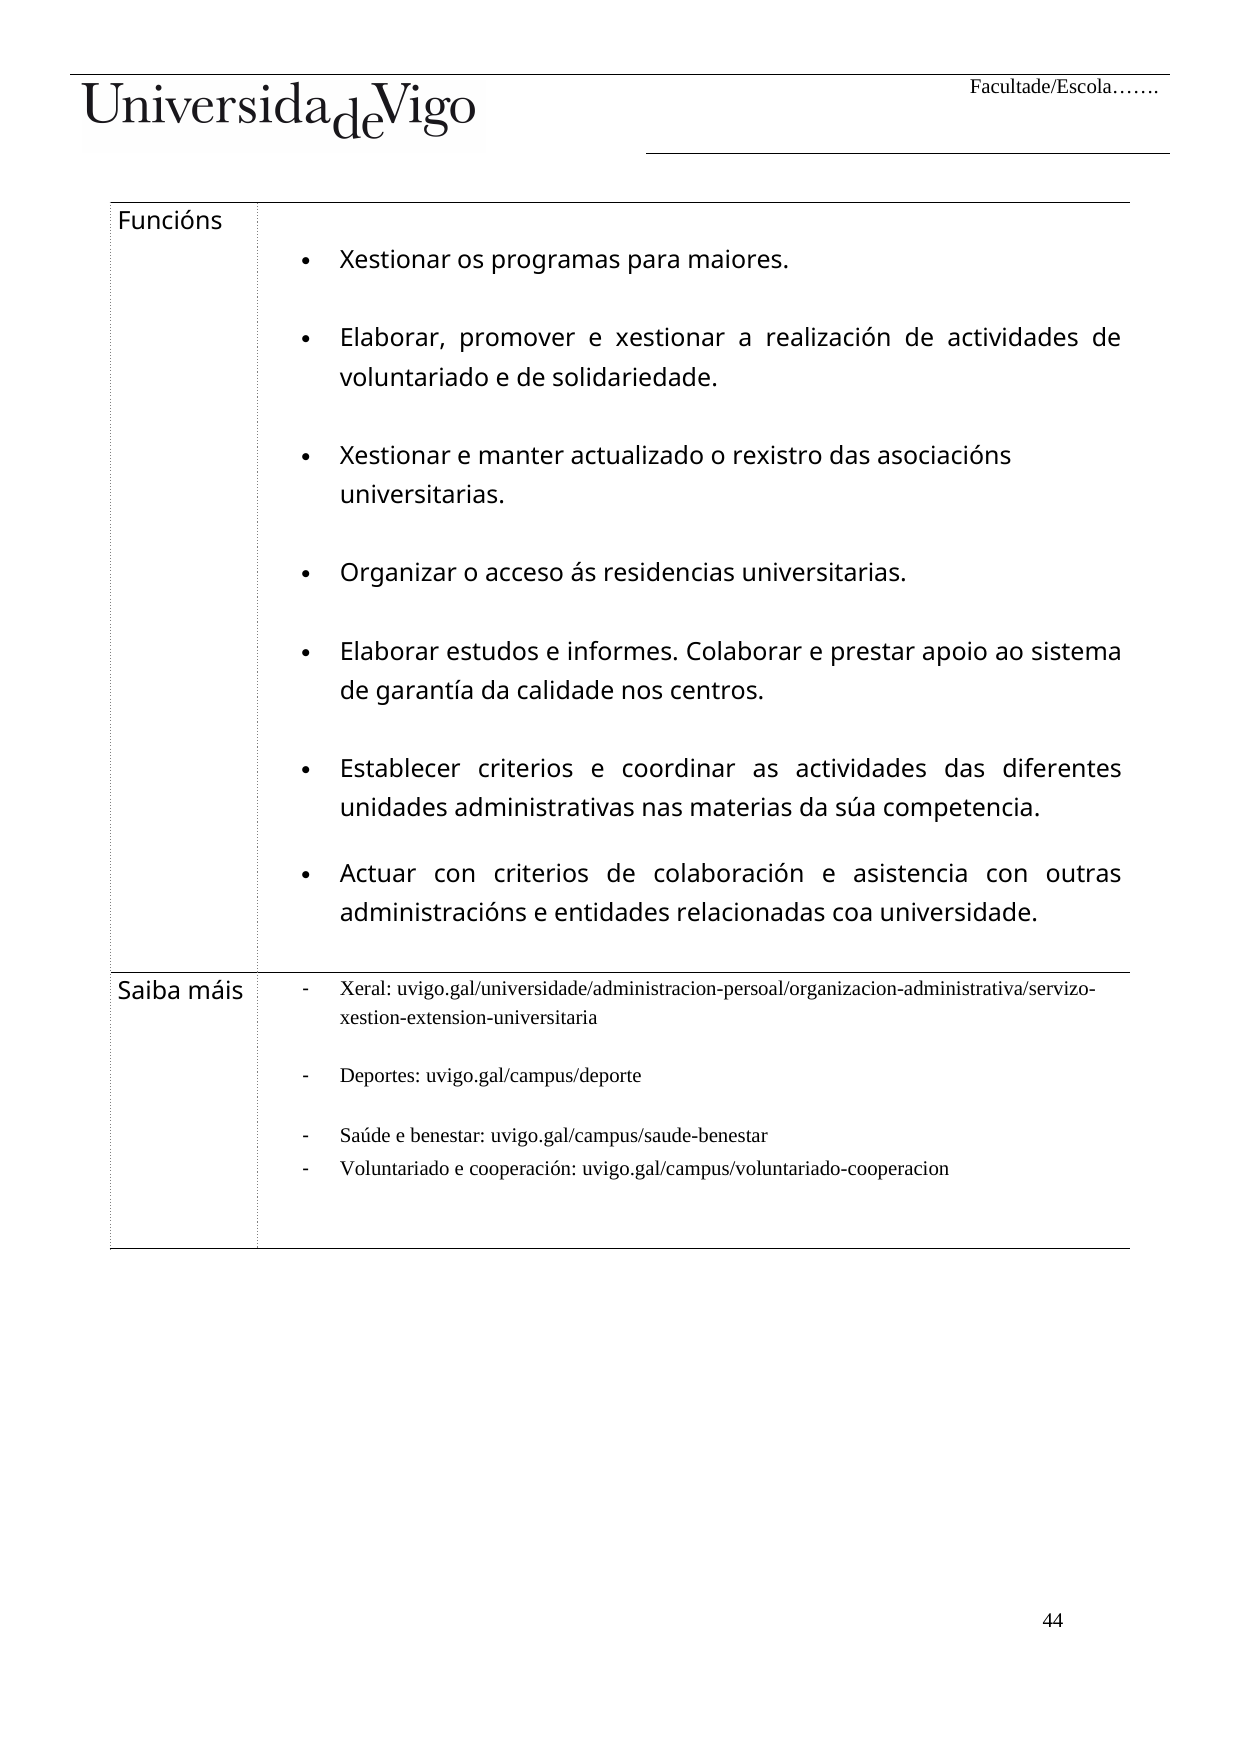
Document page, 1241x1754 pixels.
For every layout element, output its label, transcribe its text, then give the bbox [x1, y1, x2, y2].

table_cell Saiba máis [110, 973, 257, 1248]
picture [81, 80, 487, 153]
table_cell Xeral: uvigo.gal/universidade/administracion-persoal/organizacion-administrativa/servizo-xestion-extension-universitaria Deportes: uvigo.gal/campus/deporte Saúde e benestar: uvigo.gal/campus/saude-benestar Voluntariado e cooperación: uvigo.gal/campus/voluntariado-cooperacion [257, 973, 1130, 1248]
table_cell Funcións [110, 203, 257, 972]
table_cell Xestionar os programas para maiores. Elaborar, promover e xestionar a realización de actividades de voluntariado e de solidariedade. Xestionar e manter actualizado o rexistro das asociacións universitarias. Organizar o acceso ás residencias universitarias. Elaborar estudos e informes. Colaborar e prestar apoio ao sistema de garantía da calidade nos centros. Establecer criterios e coordinar as actividades das diferentes unidades administrativas nas materias da súa competencia. Actuar con criterios de colaboración e asistencia con outras administracións e entidades relacionadas coa universidade. [257, 203, 1130, 972]
